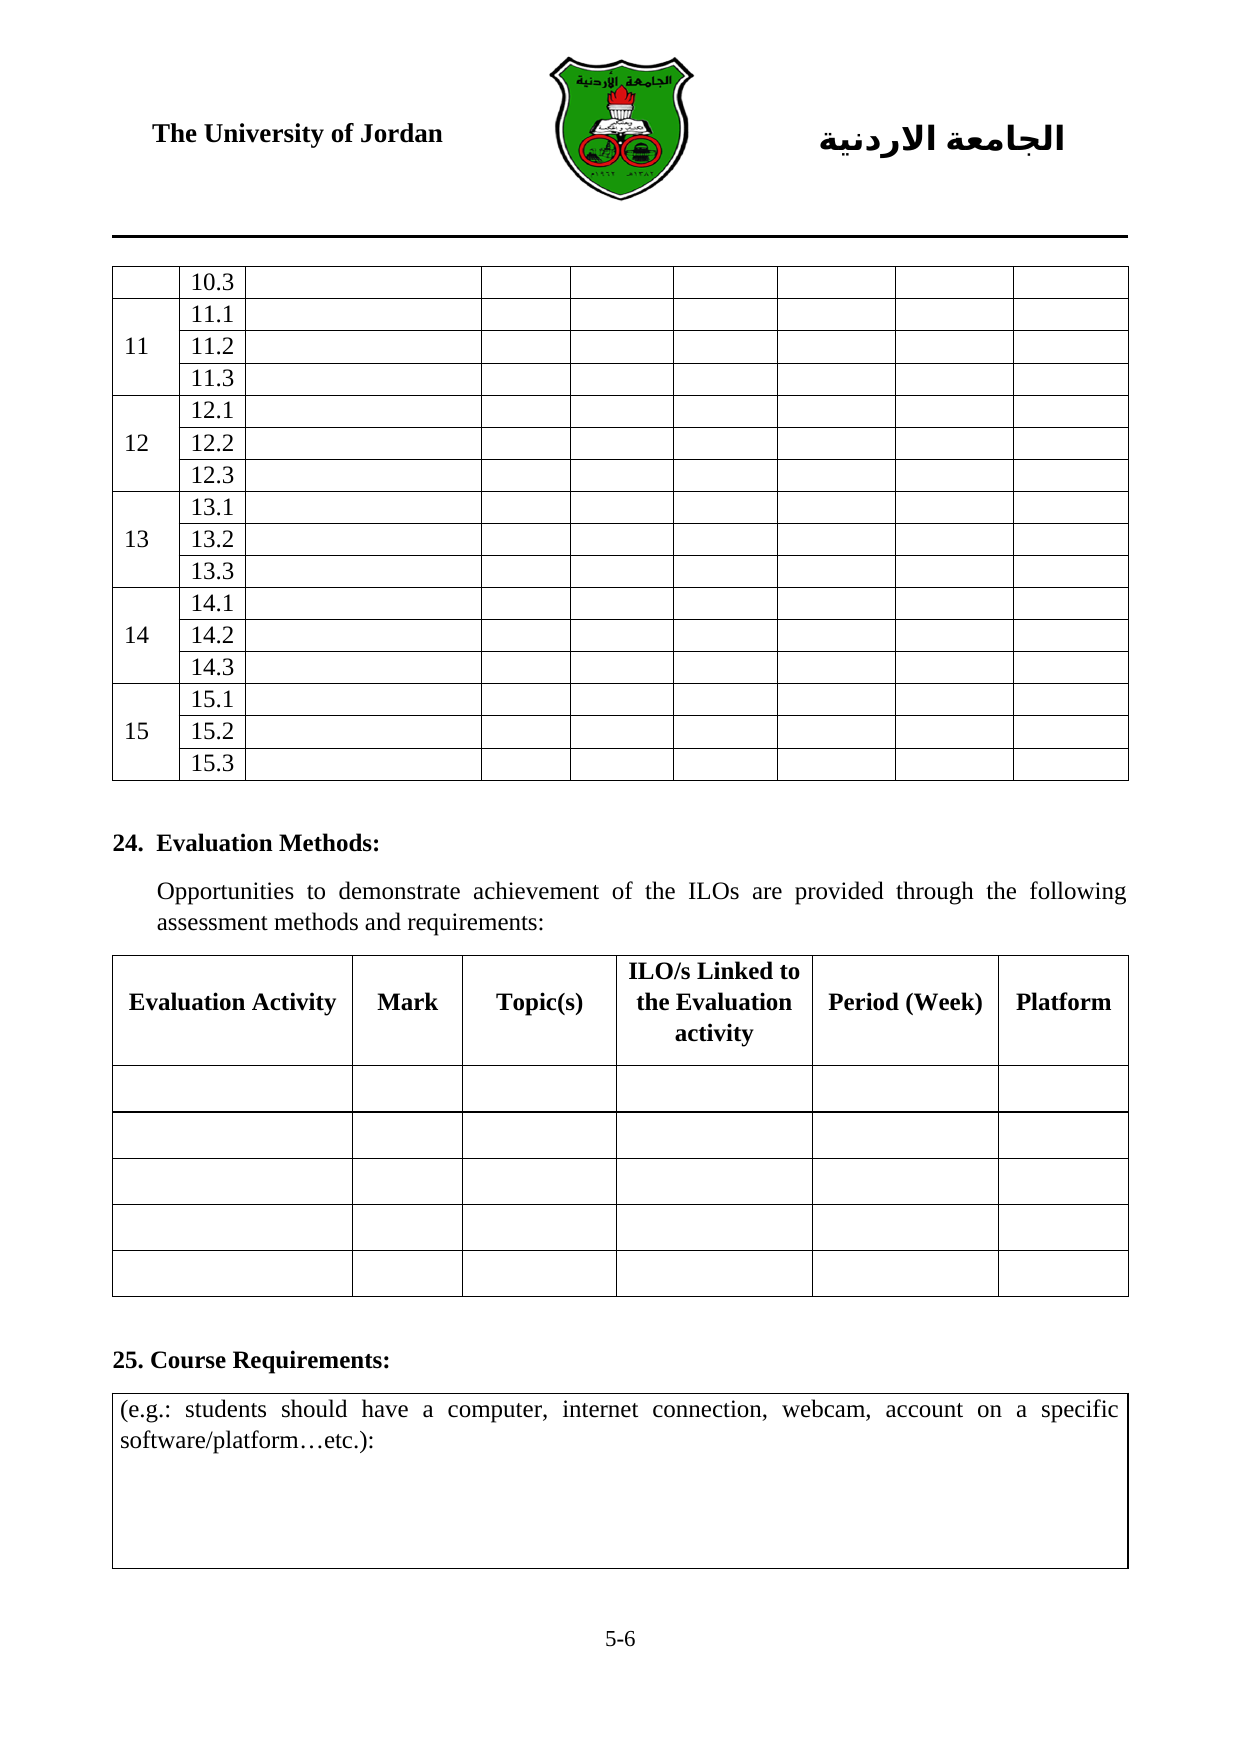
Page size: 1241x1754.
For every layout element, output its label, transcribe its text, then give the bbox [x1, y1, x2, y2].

table_cell [896, 749, 1013, 779]
table_cell [674, 299, 777, 330]
table_cell [353, 1113, 462, 1158]
table_cell 11.1 [180, 299, 245, 330]
table_cell [353, 1159, 462, 1204]
table_cell [113, 1159, 352, 1204]
table_cell [1014, 556, 1128, 587]
table_header Period (Week) [813, 956, 998, 1065]
table_cell [674, 364, 777, 394]
table_cell [674, 749, 777, 779]
table_cell [813, 1066, 998, 1111]
table_cell 11 [113, 299, 179, 394]
table_cell [571, 524, 673, 555]
table_header Mark [353, 956, 462, 1065]
table_cell [463, 1066, 616, 1111]
table_cell [1014, 620, 1128, 651]
table_cell [778, 556, 895, 587]
table_cell [246, 716, 481, 747]
table_cell [674, 556, 777, 587]
table_cell [463, 1113, 616, 1158]
table_cell [571, 588, 673, 619]
table_cell [246, 684, 481, 715]
table_cell [1014, 460, 1128, 491]
table_cell [778, 396, 895, 427]
table_cell [674, 396, 777, 427]
table_cell 15.3 [180, 749, 245, 779]
table_cell [674, 428, 777, 459]
table_cell [482, 267, 570, 298]
table_cell 15.1 [180, 684, 245, 715]
table_cell 11.2 [180, 331, 245, 362]
table_cell [896, 652, 1013, 683]
table_cell [674, 492, 777, 523]
table_cell [246, 428, 481, 459]
table_cell [571, 716, 673, 747]
table_cell [813, 1159, 998, 1204]
table_cell [482, 556, 570, 587]
table_cell [571, 684, 673, 715]
table_cell [778, 684, 895, 715]
table_cell [896, 492, 1013, 523]
table_cell [482, 524, 570, 555]
table_cell [778, 299, 895, 330]
table_cell [1014, 492, 1128, 523]
table_cell [571, 428, 673, 459]
table_cell [674, 588, 777, 619]
table_cell [482, 460, 570, 491]
table_cell [463, 1159, 616, 1204]
table_cell [482, 331, 570, 362]
table_cell [482, 749, 570, 779]
table_cell [1014, 652, 1128, 683]
table_cell [896, 299, 1013, 330]
table_cell [246, 556, 481, 587]
table_cell [353, 1066, 462, 1111]
table_cell [617, 1159, 812, 1204]
table_cell [571, 396, 673, 427]
table_cell [1014, 364, 1128, 394]
table_cell [896, 331, 1013, 362]
table_cell [1014, 588, 1128, 619]
table_cell 13 [113, 492, 179, 587]
table_cell [482, 652, 570, 683]
table_header (e.g.: students should have a computer, internet connection, webcam, account on a specific software/platform…etc.): [113, 1394, 1127, 1568]
table_cell [617, 1066, 812, 1111]
text Opportunities to demonstrate achievement of the ILOs are provided through the following assessment methods and requirements: [157, 876, 1128, 936]
table_cell [778, 492, 895, 523]
table_cell [778, 749, 895, 779]
table_cell 12.2 [180, 428, 245, 459]
table_cell [482, 684, 570, 715]
table_cell [353, 1205, 462, 1250]
table_cell 14.1 [180, 588, 245, 619]
table_cell [482, 620, 570, 651]
table_cell [482, 364, 570, 394]
table_cell 15.2 [180, 716, 245, 747]
table_cell 13.1 [180, 492, 245, 523]
table_header Evaluation Activity [113, 956, 352, 1065]
table_cell 12 [113, 396, 179, 491]
table_cell [571, 460, 673, 491]
table_cell [246, 749, 481, 779]
table_cell 14 [113, 588, 179, 683]
table_header Platform [999, 956, 1128, 1065]
table_cell [246, 267, 481, 298]
table_cell [1014, 299, 1128, 330]
table_cell [778, 460, 895, 491]
table_cell [778, 620, 895, 651]
table_cell [1014, 331, 1128, 362]
table_cell [999, 1066, 1128, 1111]
table_cell [674, 524, 777, 555]
text 25. Course Requirements: [112, 1345, 1128, 1373]
table_cell 13.2 [180, 524, 245, 555]
table_cell [813, 1113, 998, 1158]
table_cell [896, 620, 1013, 651]
table_cell [896, 588, 1013, 619]
table_cell [246, 396, 481, 427]
table_cell [778, 716, 895, 747]
table_cell 12.1 [180, 396, 245, 427]
table_cell [1014, 396, 1128, 427]
table_cell [778, 428, 895, 459]
picture [535, 42, 703, 207]
table_cell [482, 588, 570, 619]
table_cell [482, 396, 570, 427]
table_cell [813, 1205, 998, 1250]
table_cell [778, 364, 895, 394]
table_cell [778, 524, 895, 555]
table_cell [571, 749, 673, 779]
table_cell [1014, 267, 1128, 298]
table_cell 11.3 [180, 364, 245, 394]
table_cell [674, 620, 777, 651]
table_cell [246, 460, 481, 491]
table_cell [482, 428, 570, 459]
table_cell [463, 1205, 616, 1250]
table_cell [482, 299, 570, 330]
table_cell [896, 460, 1013, 491]
table_cell [463, 1251, 616, 1296]
table_cell [617, 1205, 812, 1250]
table_cell [571, 652, 673, 683]
table_cell [246, 588, 481, 619]
table_cell [246, 364, 481, 394]
table_cell [571, 267, 673, 298]
table_cell [999, 1205, 1128, 1250]
table_cell [571, 331, 673, 362]
table_cell [482, 492, 570, 523]
table_cell [1014, 716, 1128, 747]
table_cell [896, 267, 1013, 298]
table_cell [896, 364, 1013, 394]
table_cell [113, 1066, 352, 1111]
table_cell [353, 1251, 462, 1296]
table_cell [246, 620, 481, 651]
table_cell [778, 267, 895, 298]
table_cell [1014, 684, 1128, 715]
table_cell [571, 492, 673, 523]
table_cell [113, 1251, 352, 1296]
table_cell [896, 396, 1013, 427]
table_cell 14.3 [180, 652, 245, 683]
text 24. Evaluation Methods: [112, 828, 1128, 857]
table_cell 13.3 [180, 556, 245, 587]
table_header ILO/s Linked to the Evaluation activity [617, 956, 812, 1065]
table_cell [778, 331, 895, 362]
table_cell [246, 524, 481, 555]
table_cell [1014, 749, 1128, 779]
table_cell [896, 524, 1013, 555]
table_cell [246, 299, 481, 330]
table_cell [617, 1113, 812, 1158]
table_cell [246, 492, 481, 523]
table_cell [482, 716, 570, 747]
table_cell [1014, 524, 1128, 555]
table_cell [674, 267, 777, 298]
table_cell [674, 460, 777, 491]
table_cell 10.3 [180, 267, 245, 298]
table_cell [113, 1113, 352, 1158]
table_cell [571, 299, 673, 330]
table_cell [896, 716, 1013, 747]
table_cell [674, 331, 777, 362]
table_cell [571, 620, 673, 651]
table_cell [896, 684, 1013, 715]
table_cell [896, 428, 1013, 459]
table_cell [778, 588, 895, 619]
table_cell [999, 1159, 1128, 1204]
table_cell [674, 652, 777, 683]
table_cell [246, 652, 481, 683]
table_cell [113, 1205, 352, 1250]
table_cell [999, 1251, 1128, 1296]
table_cell [896, 556, 1013, 587]
table_cell [571, 556, 673, 587]
table_cell 14.2 [180, 620, 245, 651]
table_cell [674, 684, 777, 715]
table_cell [813, 1251, 998, 1296]
table_cell 15 [113, 684, 179, 779]
table_cell [617, 1251, 812, 1296]
table_cell [674, 716, 777, 747]
table_header Topic(s) [463, 956, 616, 1065]
table_cell [778, 652, 895, 683]
table_cell [1014, 428, 1128, 459]
table_cell [571, 364, 673, 394]
table_cell [246, 331, 481, 362]
table_cell [999, 1113, 1128, 1158]
table_cell 12.3 [180, 460, 245, 491]
